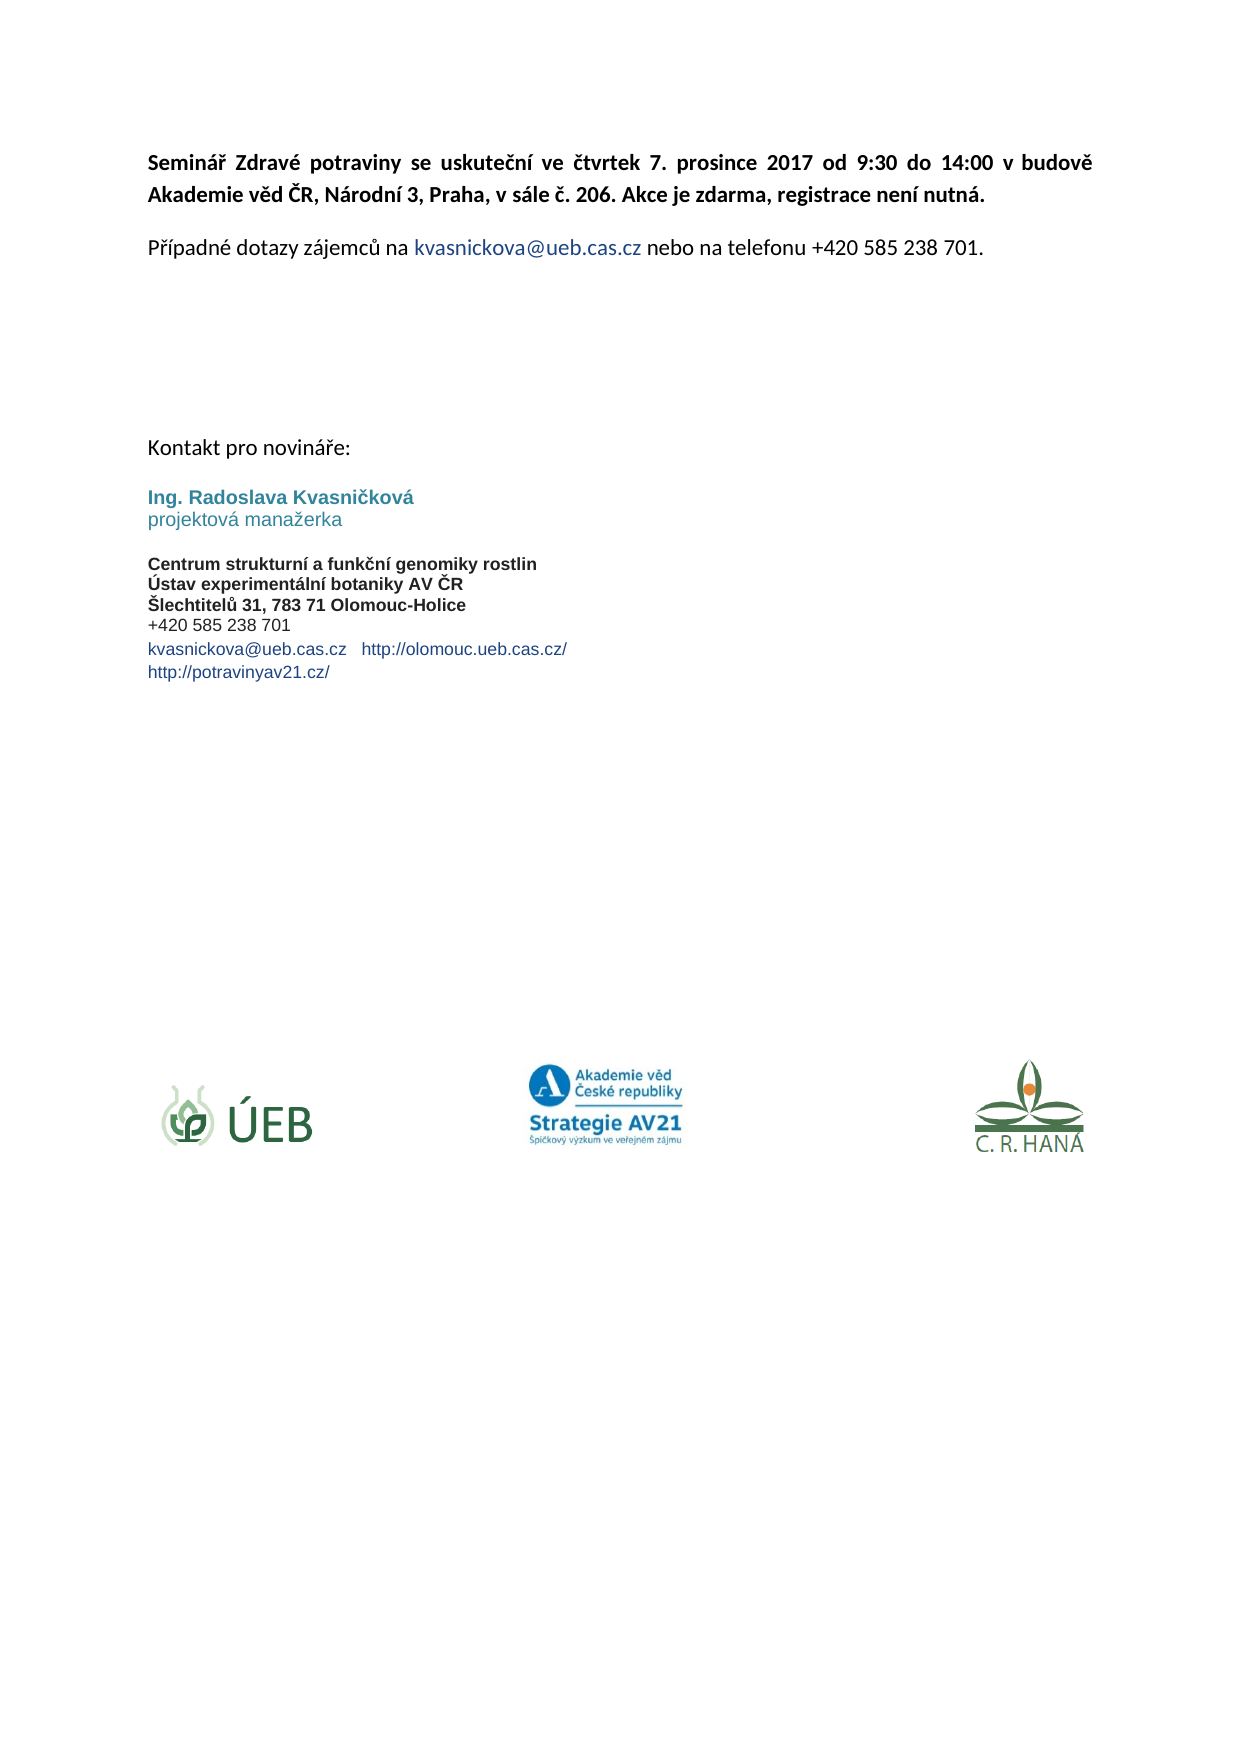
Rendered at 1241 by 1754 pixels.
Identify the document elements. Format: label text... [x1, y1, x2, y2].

text Kontakt pro novináře: [148, 433, 1093, 461]
text http://potravinyav21.cz/ [148, 662, 1093, 682]
picture [147, 1078, 327, 1156]
picture [942, 1036, 1132, 1181]
text +420 585 238 701 kvasnickova@ueb.cas.cz http://olomouc.ueb.cas.cz/ [148, 615, 1093, 659]
text Ing. Radoslava Kvasničková [148, 486, 1093, 508]
text projektová manažerka [148, 508, 1093, 531]
text Centrum strukturní a funkční genomiky rostlin [148, 554, 1093, 574]
text Seminář Zdravé potraviny se uskuteční ve čtvrtek 7. prosince 2017 od 9:30 do 14:00 v budově Akademie věd ČR, Národní 3, Praha, v sále č. 206. Akce je zdarma, registrace není nutná. [148, 148, 1093, 208]
picture [522, 1056, 688, 1156]
text Případné dotazy zájemců na kvasnickova@ueb.cas.cz nebo na telefonu +420 585 238 701. [148, 233, 1093, 261]
text Ústav experimentální botaniky AV ČR Šlechtitelů 31, 783 71 Olomouc-Holice [148, 574, 1093, 615]
